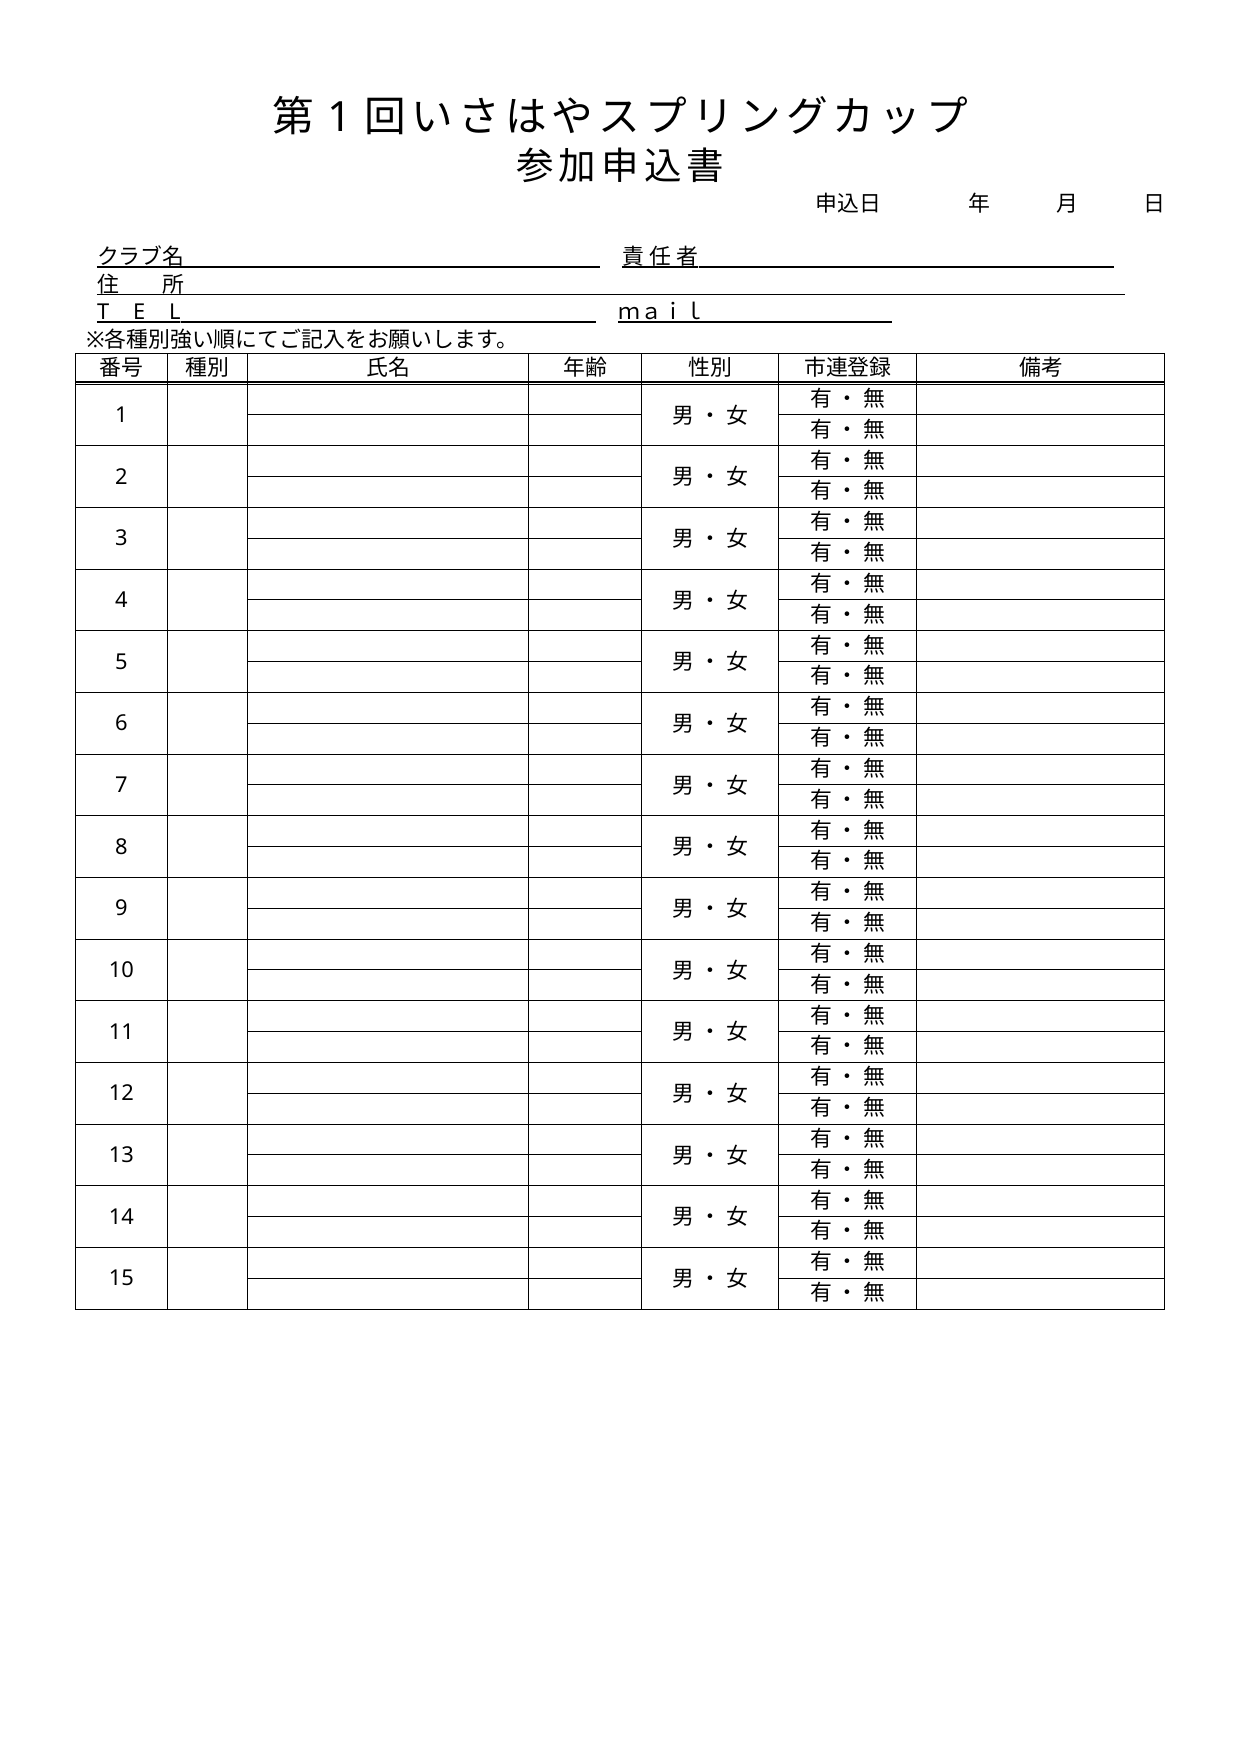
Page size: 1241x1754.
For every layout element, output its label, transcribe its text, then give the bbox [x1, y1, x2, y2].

table_cell 有 ・ 無 [779, 477, 916, 507]
table_cell 男 ・ 女 [642, 446, 778, 507]
table_cell [917, 1001, 1164, 1031]
table_cell [529, 1155, 641, 1185]
table_cell [917, 816, 1164, 846]
table_cell [248, 785, 528, 815]
table_cell [168, 693, 247, 753]
table_cell 有 ・ 無 [779, 785, 916, 815]
table_header 市連登録 [779, 354, 916, 381]
table_cell [917, 970, 1164, 1000]
table_cell [529, 385, 641, 414]
table_cell [529, 1063, 641, 1093]
table_cell 有 ・ 無 [779, 446, 916, 476]
table_cell [917, 940, 1164, 969]
table_cell 有 ・ 無 [779, 693, 916, 723]
table_cell [917, 631, 1164, 661]
table_cell [168, 385, 247, 445]
table_cell [248, 1248, 528, 1278]
table_cell [248, 415, 528, 445]
table_cell 8 [76, 816, 167, 877]
table_cell 3 [76, 508, 167, 568]
table_cell 14 [76, 1186, 167, 1247]
text クラブ名 責任者 [97, 243, 1165, 270]
table_cell 有 ・ 無 [779, 508, 916, 538]
table_cell [529, 539, 641, 568]
table_cell [248, 816, 528, 846]
table_cell [168, 1125, 247, 1185]
table_cell [917, 1186, 1164, 1216]
table_cell [529, 1032, 641, 1062]
table_cell [529, 1248, 641, 1278]
table_cell [917, 693, 1164, 723]
table_cell 1 [76, 385, 167, 445]
table_cell [917, 1155, 1164, 1185]
table_cell [529, 909, 641, 938]
table_cell 有 ・ 無 [779, 878, 916, 908]
table_cell 男 ・ 女 [642, 385, 778, 445]
table_cell [248, 1032, 528, 1062]
table_cell [917, 1248, 1164, 1278]
table_header 性別 [642, 354, 778, 381]
table_cell 男 ・ 女 [642, 940, 778, 1000]
table_cell [529, 1125, 641, 1154]
table_cell 男 ・ 女 [642, 570, 778, 630]
table_cell [529, 1001, 641, 1031]
table_cell 11 [76, 1001, 167, 1062]
table_cell [248, 631, 528, 661]
table_cell 13 [76, 1125, 167, 1185]
table_cell 2 [76, 446, 167, 507]
table_cell [168, 1248, 247, 1308]
table_cell [168, 755, 247, 815]
table_cell [248, 878, 528, 908]
table_cell [917, 1063, 1164, 1093]
table_cell [917, 1094, 1164, 1123]
table_cell 男 ・ 女 [642, 1125, 778, 1185]
text 申込日 年 月 日 [75, 189, 1165, 217]
table_cell [529, 847, 641, 877]
text ※各種別強い順にてご記入をお願いします。 [75, 325, 1165, 353]
table_cell 男 ・ 女 [642, 1186, 778, 1247]
table_cell 男 ・ 女 [642, 631, 778, 692]
table_cell [529, 755, 641, 784]
table_cell [529, 940, 641, 969]
table_cell [529, 878, 641, 908]
table_cell [168, 1186, 247, 1247]
table_cell [917, 847, 1164, 877]
table_cell [248, 1217, 528, 1247]
table_cell [248, 385, 528, 414]
table_cell [917, 878, 1164, 908]
table_cell [529, 724, 641, 753]
table_cell [168, 878, 247, 938]
table_cell 5 [76, 631, 167, 692]
table_cell [168, 631, 247, 692]
table_cell [248, 909, 528, 938]
table_cell [248, 600, 528, 630]
table_cell 有 ・ 無 [779, 724, 916, 753]
table_cell [168, 1001, 247, 1062]
table_cell [529, 1094, 641, 1123]
table_cell 有 ・ 無 [779, 631, 916, 661]
table_cell [529, 785, 641, 815]
table_cell [248, 693, 528, 723]
table_cell [917, 477, 1164, 507]
table_cell [529, 415, 641, 445]
table_cell 男 ・ 女 [642, 1248, 778, 1308]
table_cell [917, 415, 1164, 445]
table_cell 有 ・ 無 [779, 600, 916, 630]
table_cell [917, 1217, 1164, 1247]
table_cell 有 ・ 無 [779, 1032, 916, 1062]
table_cell 男 ・ 女 [642, 693, 778, 753]
table_header 年齢 [529, 354, 641, 381]
table_cell [917, 785, 1164, 815]
table_cell [248, 662, 528, 692]
table_cell [248, 570, 528, 599]
table_cell 有 ・ 無 [779, 1186, 916, 1216]
table_cell [529, 1279, 641, 1308]
table_cell [917, 385, 1164, 414]
table_cell [529, 816, 641, 846]
table_cell 男 ・ 女 [642, 878, 778, 938]
table_cell 有 ・ 無 [779, 1279, 916, 1308]
table_cell 15 [76, 1248, 167, 1308]
table_cell [248, 477, 528, 507]
table_cell 有 ・ 無 [779, 940, 916, 969]
table_cell [529, 662, 641, 692]
table_cell 有 ・ 無 [779, 816, 916, 846]
table_cell [529, 693, 641, 723]
table_cell 有 ・ 無 [779, 385, 916, 414]
table_cell [168, 508, 247, 568]
table_cell 有 ・ 無 [779, 1155, 916, 1185]
table_cell 有 ・ 無 [779, 415, 916, 445]
table_cell [168, 940, 247, 1000]
table_cell [248, 539, 528, 568]
table_cell [248, 1001, 528, 1031]
table_cell [917, 570, 1164, 599]
table_cell 男 ・ 女 [642, 755, 778, 815]
table_cell [529, 970, 641, 1000]
table_cell [917, 446, 1164, 476]
table_cell [168, 446, 247, 507]
table_cell [529, 1186, 641, 1216]
table_header 種別 [168, 354, 247, 381]
table_cell [248, 755, 528, 784]
table_cell 有 ・ 無 [779, 662, 916, 692]
text TEL ｍａｉｌ [97, 298, 1165, 325]
table_cell [168, 1063, 247, 1123]
table_cell 有 ・ 無 [779, 970, 916, 1000]
table_cell [529, 446, 641, 476]
table_cell 10 [76, 940, 167, 1000]
table_cell 男 ・ 女 [642, 1063, 778, 1123]
table_cell 有 ・ 無 [779, 1248, 916, 1278]
table_cell 有 ・ 無 [779, 1125, 916, 1154]
table_cell [248, 1155, 528, 1185]
table_header 氏名 [248, 354, 528, 381]
table_cell 有 ・ 無 [779, 1001, 916, 1031]
table_cell 有 ・ 無 [779, 909, 916, 938]
table_cell [168, 570, 247, 630]
table_cell [248, 724, 528, 753]
text 参加申込書 [75, 142, 1165, 189]
table_cell [248, 847, 528, 877]
table_cell 有 ・ 無 [779, 755, 916, 784]
table_cell [529, 631, 641, 661]
table_cell 9 [76, 878, 167, 938]
table_cell 男 ・ 女 [642, 508, 778, 568]
table_cell [917, 508, 1164, 538]
table_cell [529, 570, 641, 599]
table_cell [917, 909, 1164, 938]
table_cell [248, 1125, 528, 1154]
table_cell 12 [76, 1063, 167, 1123]
table_header 番号 [76, 354, 167, 381]
table_cell 7 [76, 755, 167, 815]
table_cell [248, 1186, 528, 1216]
table_cell 有 ・ 無 [779, 1063, 916, 1093]
table_cell 4 [76, 570, 167, 630]
table_cell 有 ・ 無 [779, 847, 916, 877]
table_cell [529, 1217, 641, 1247]
table_cell [248, 1094, 528, 1123]
table_cell [917, 600, 1164, 630]
table_cell 男 ・ 女 [642, 1001, 778, 1062]
table_cell [917, 1279, 1164, 1308]
table_cell [917, 1032, 1164, 1062]
table_cell [248, 446, 528, 476]
table_cell [529, 508, 641, 538]
table_cell [917, 724, 1164, 753]
table_cell [529, 477, 641, 507]
table_cell [168, 816, 247, 877]
table_cell [917, 755, 1164, 784]
table_cell 男 ・ 女 [642, 816, 778, 877]
table_cell [529, 600, 641, 630]
table_cell [248, 1279, 528, 1308]
table_cell 6 [76, 693, 167, 753]
table_cell [248, 1063, 528, 1093]
table_cell [248, 508, 528, 538]
table_cell [917, 662, 1164, 692]
table_header 備考 [917, 354, 1164, 381]
text 第1回いさはやスプリングカップ [75, 89, 1165, 142]
table_cell [917, 1125, 1164, 1154]
table_cell 有 ・ 無 [779, 1217, 916, 1247]
text 住 所 [97, 270, 1165, 298]
table_cell [248, 970, 528, 1000]
table_cell 有 ・ 無 [779, 539, 916, 568]
table_cell 有 ・ 無 [779, 570, 916, 599]
table_cell [248, 940, 528, 969]
table_cell [917, 539, 1164, 568]
table_cell 有 ・ 無 [779, 1094, 916, 1123]
